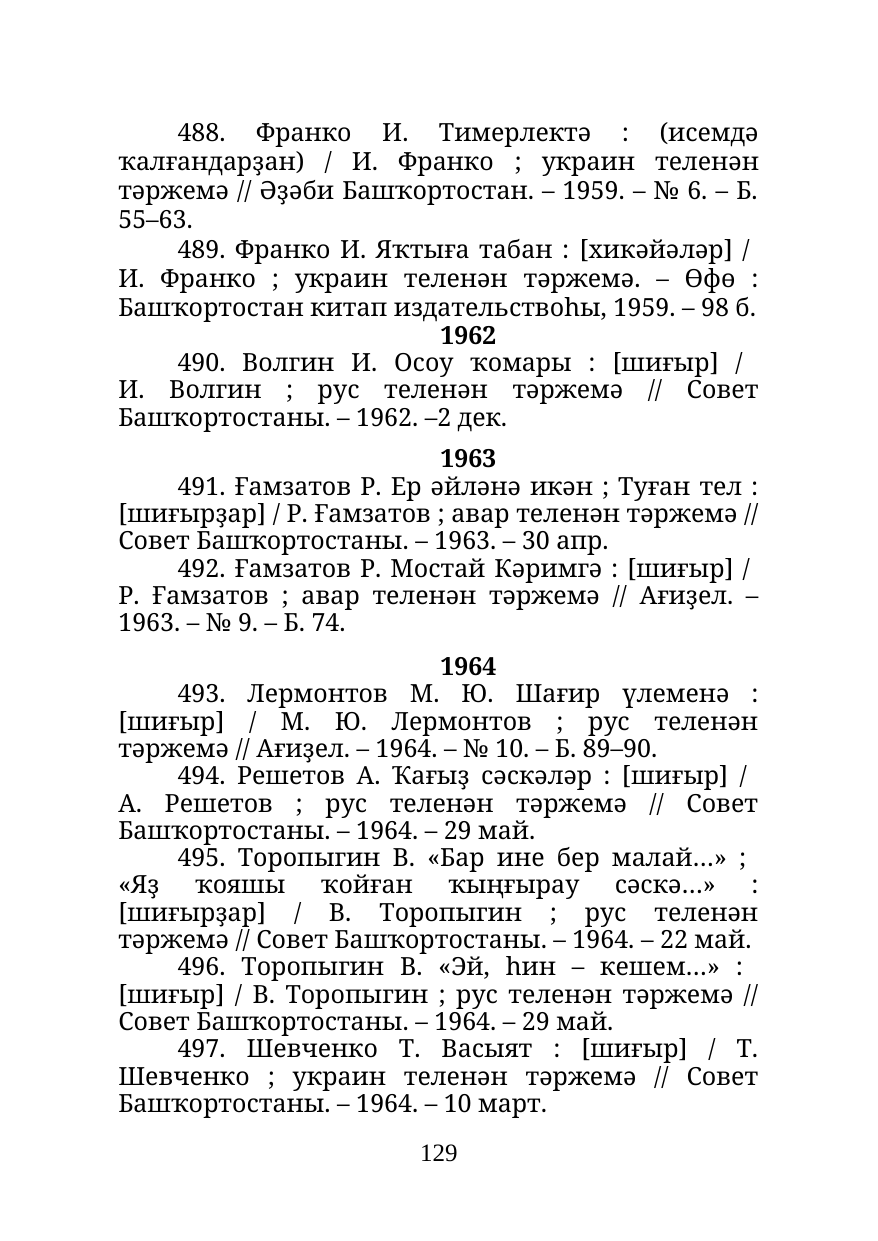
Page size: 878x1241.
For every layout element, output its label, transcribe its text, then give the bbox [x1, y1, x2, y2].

text 493. Лермонтов М. Ю. Шағир үлеменә : [шиғыр] / М. Ю. Лермонтов ; рус теленән тәржемә // Ағиҙел. – 1964. – № 10. – Б. 89–90. [118, 681, 759, 763]
text 1964 [118, 654, 759, 681]
text 494. Решетов А. Ҡағыҙ сәскәләр : [шиғыр] / А. Решетов ; рус теленән тәржемә // Совет Башҡортостаны. – 1964. – 29 май. [118, 763, 759, 845]
text 491. Ғамзатов Р. Ер әйләнә икән ; Туған тел : [шиғырҙар] / Р. Ғамзатов ; авар теленән тәржемә // Совет Башҡортостаны. – 1963. – 30 апр. [118, 473, 759, 555]
text 1963 [118, 446, 759, 473]
text 497. Шевченко Т. Васыят : [шиғыр] / Т. Шевченко ; украин теленән тәржемә // Совет Башҡортостаны. – 1964. – 10 март. [118, 1036, 759, 1118]
text 1962 [118, 322, 759, 349]
text 490. Волгин И. Осоу ҡомары : [шиғыр] / И. Волгин ; рус теленән тәржемә // Совет Башҡортостаны. – 1962. –2 дек. [118, 349, 759, 431]
text 496. Торопыгин В. «Эй, һин – кешем…» : [шиғыр] / В. Торопыгин ; рус теленән тәржемә // Совет Башҡортостаны. – 1964. – 29 май. [118, 954, 759, 1036]
text 495. Торопыгин В. «Бар ине бер малай…» ; «Яҙ ҡояшы ҡойған ҡыңғырау сәскә…» : [шиғырҙар] / В. Торопыгин ; рус теленән тәржемә // Совет Башҡортостаны. – 1964. – 22 май. [118, 845, 759, 954]
text 492. Ғамзатов Р. Мостай Кәримгә : [шиғыр] / Р. Ғамзатов ; авар теленән тәржемә // Ағиҙел. – 1963. – № 9. – Б. 74. [118, 555, 759, 637]
text 489. Франко И. Яҡтыға табан : [хикәйәләр] / И. Франко ; украин теленән тәржемә. – Өфө : Башҡортостан китап издательствоһы, 1959. – 98 б. [118, 235, 759, 322]
text 488. Франко И. Тимерлектә : (исемдә ҡалғандарҙан) / И. Франко ; украин теленән тәржемә // Әҙәби Башҡортостан. – 1959. – № 6. – Б. 55–63. [118, 118, 759, 235]
